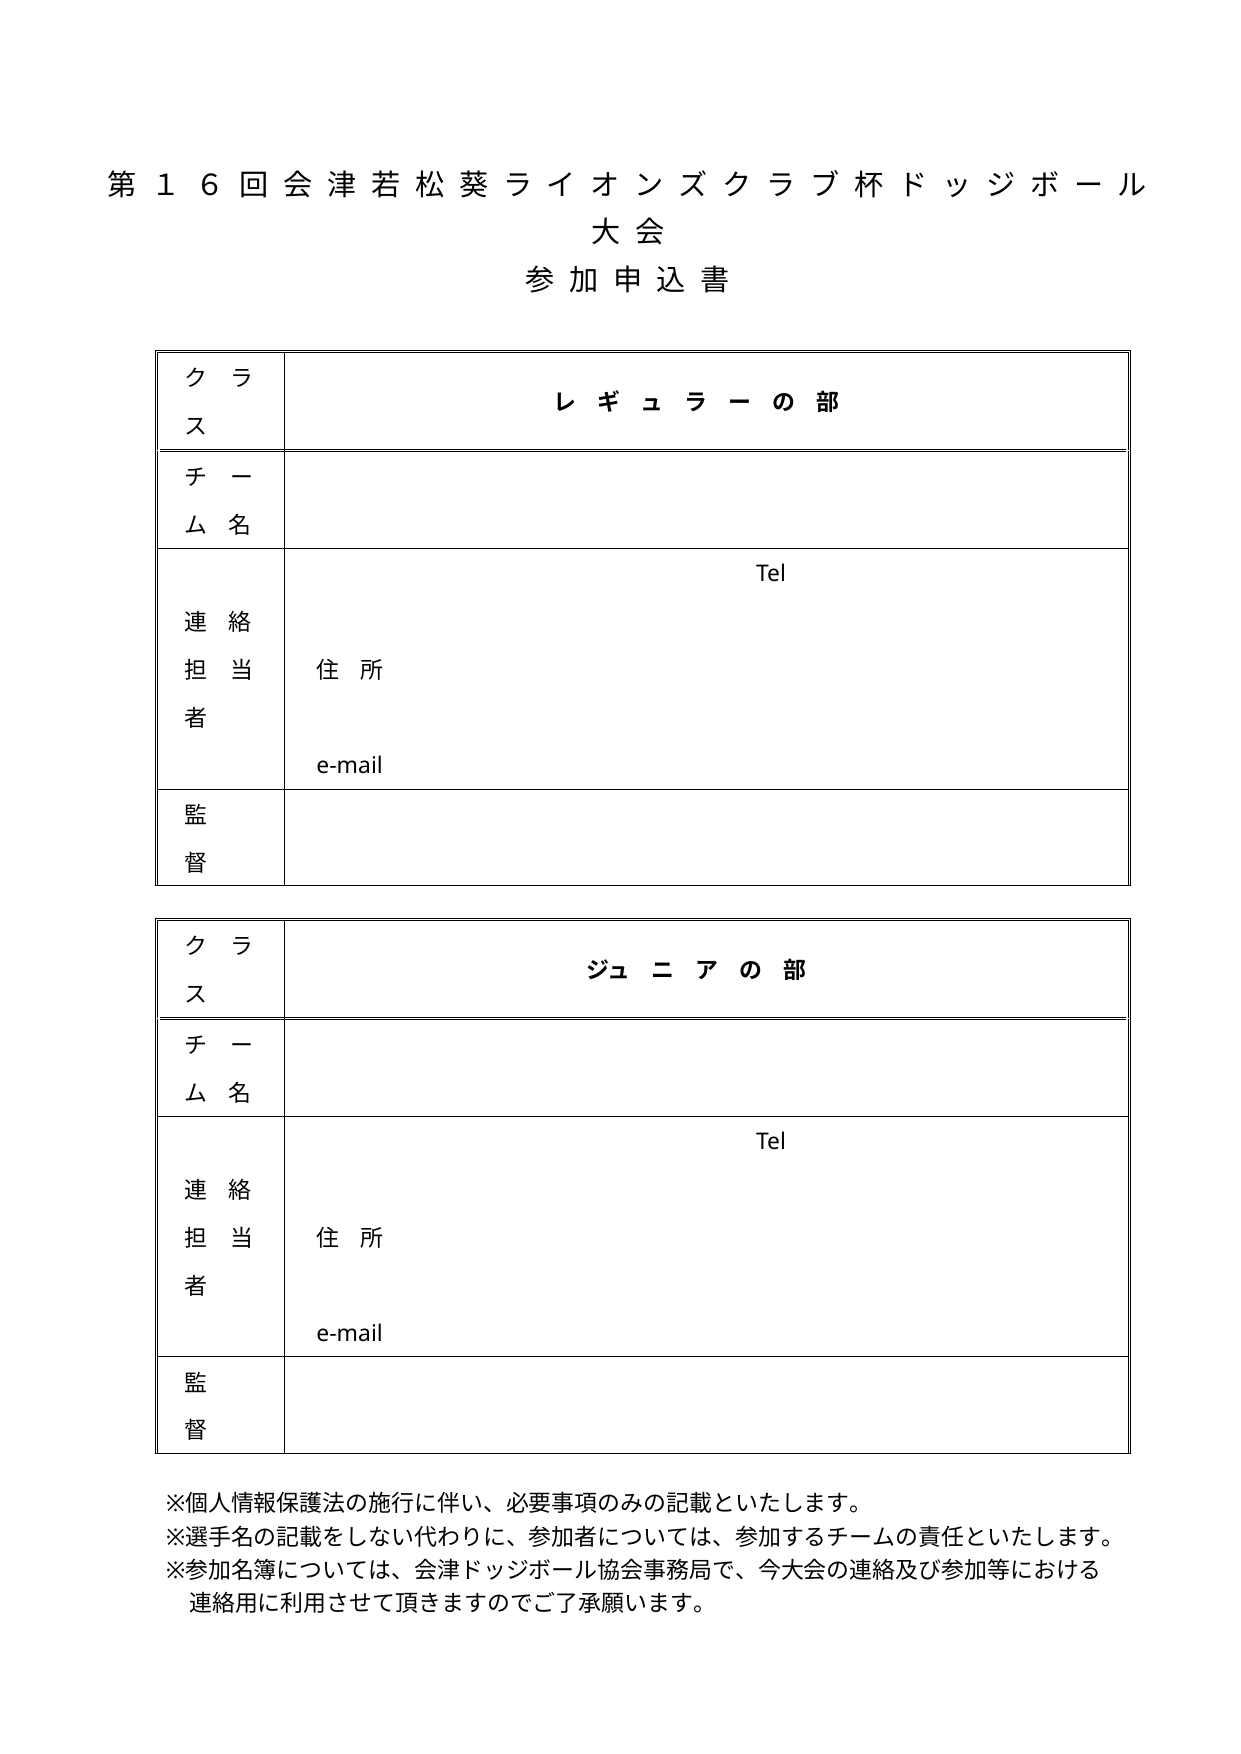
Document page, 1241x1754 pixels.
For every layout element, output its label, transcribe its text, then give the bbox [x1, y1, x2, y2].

text ※個人情報保護法の施行に伴い、必要事項のみの記載といたします。 [96, 1485, 1173, 1519]
table_cell チーム名 [158, 1017, 284, 1116]
table_cell チーム名 [156, 449, 284, 548]
table_cell [285, 449, 1129, 548]
text 参加申込書 [96, 254, 1173, 302]
table_cell 監 督 [158, 1357, 284, 1453]
table_cell 連絡 担当者 [158, 1117, 284, 1356]
table_cell Tel 住所 e-mail [285, 549, 1128, 788]
table_cell Tel 住所 e-mail [285, 1117, 1128, 1356]
table_cell [285, 1017, 1128, 1116]
table_header クラス [158, 921, 284, 1017]
table_header クラス [158, 353, 284, 449]
table_cell [285, 790, 1128, 885]
table_cell 監 督 [158, 790, 284, 885]
table_header レギュラーの部 [285, 353, 1128, 449]
table_header ジュニアの部 [285, 921, 1128, 1017]
table_cell [285, 1357, 1128, 1453]
text 連絡用に利用させて頂きますのでご了承願います。 [96, 1585, 1173, 1618]
text ※参加名簿については、会津ドッジボール協会事務局で、今大会の連絡及び参加等における [96, 1552, 1173, 1585]
text 第１６回会津若松葵ライオンズクラブ杯ドッジボール大会 [96, 158, 1173, 254]
text ※選手名の記載をしない代わりに、参加者については、参加するチームの責任といたします。 [96, 1519, 1173, 1552]
table_cell 連絡 担当者 [158, 549, 284, 788]
